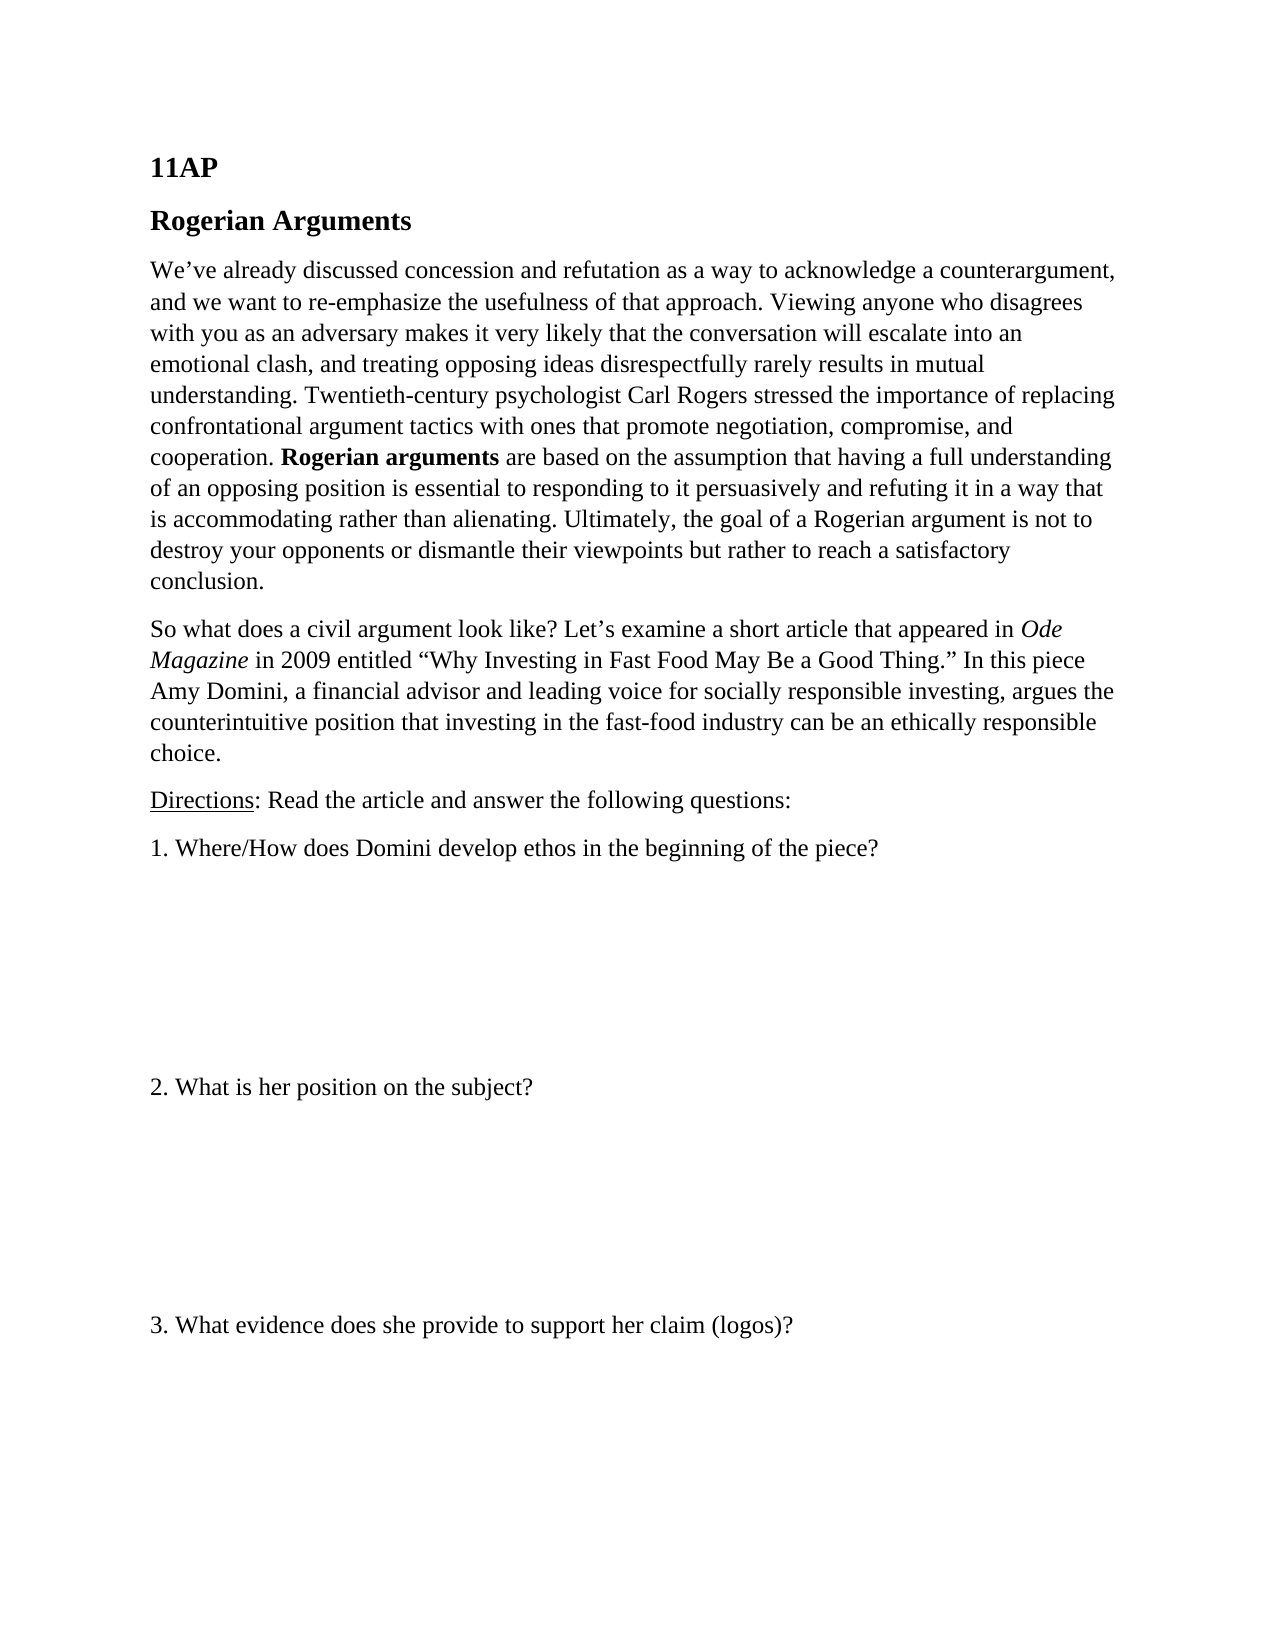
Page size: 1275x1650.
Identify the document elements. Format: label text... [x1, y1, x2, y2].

text 11AP [150, 150, 1125, 183]
text 3. What evidence does she provide to support her claim (logos)? [150, 1310, 1125, 1339]
text 1. Where/How does Domini develop ethos in the beginning of the piece? [150, 833, 1125, 862]
text 2. What is her position on the subject? [150, 1072, 1125, 1101]
text Directions: Read the article and answer the following questions: [150, 786, 1125, 814]
text So what does a civil argument look like? Let’s examine a short article that appeared in Ode Magazine in 2009 entitled “Why Investing in Fast Food May Be a Good Thing.” In this piece Amy Domini, a financial advisor and leading voice for socially responsible investing, argues the counterintuitive position that investing in the fast-food industry can be an ethically responsible choice. [150, 614, 1125, 767]
text Rogerian Arguments [150, 203, 1125, 236]
text We’ve already discussed concession and refutation as a way to acknowledge a counterargument, and we want to re-emphasize the usefulness of that approach. Viewing anyone who disagrees with you as an adversary makes it very likely that the conversation will escalate into an emotional clash, and treating opposing ideas disrespectfully rarely results in mutual understanding. Twentieth-century psychologist Carl Rogers stressed the importance of replacing confrontational argument tactics with ones that promote negotiation, compromise, and cooperation. Rogerian arguments are based on the assumption that having a full understanding of an opposing position is essential to responding to it persuasively and refuting it in a way that is accommodating rather than alienating. Ultimately, the goal of a Rogerian argument is not to destroy your opponents or dismantle their viewpoints but rather to reach a satisfactory conclusion. [150, 256, 1125, 595]
